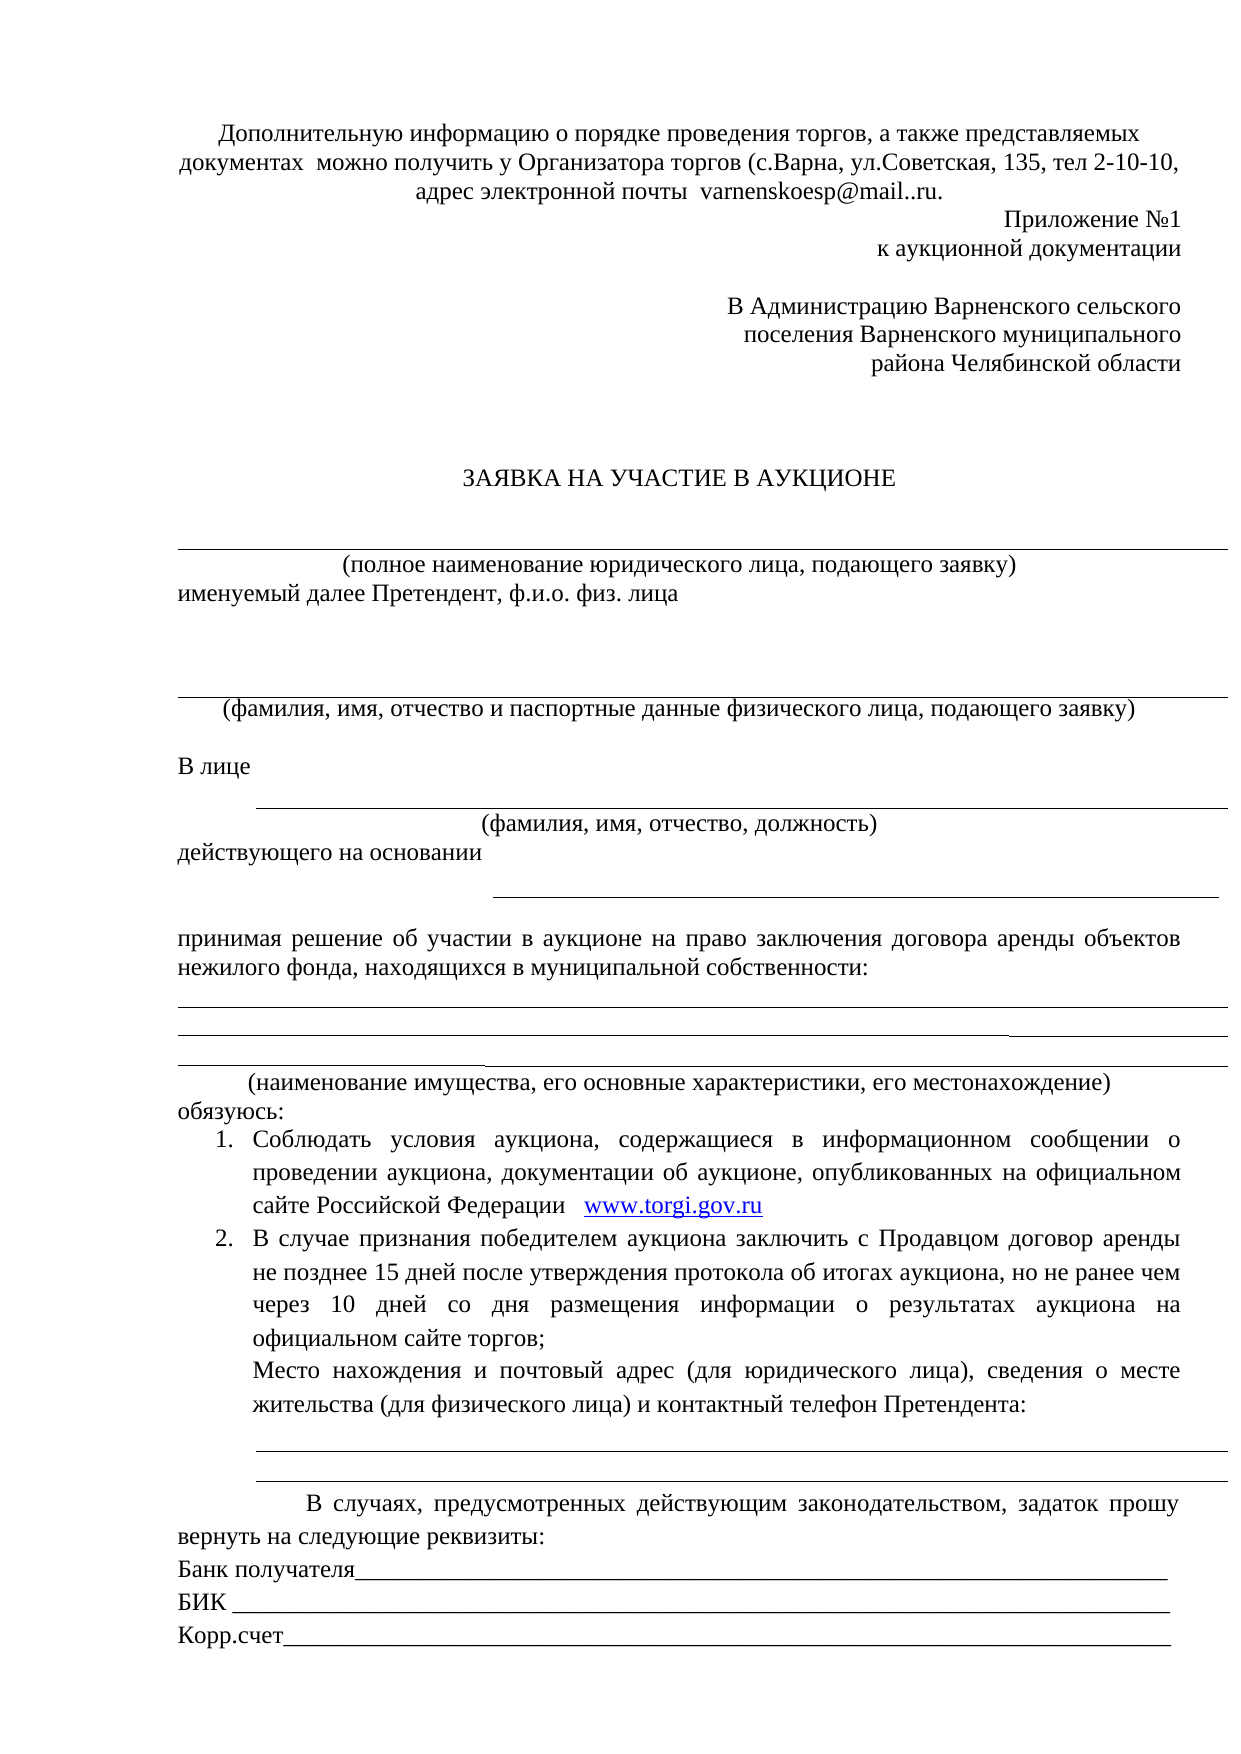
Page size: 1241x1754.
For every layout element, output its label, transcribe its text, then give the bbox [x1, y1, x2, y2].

text принимая решение об участии в аукционе на право заключения договора аренды объектов нежилого фонда, находящихся в муниципальной собственности: [177, 923, 1181, 981]
list Соблюдать условия аукциона, содержащиеся в информационном сообщении о проведении аукциона, документации об аукционе, опубликованных на официальном сайте Российской Федерации www.torgi.gov.ru [215, 1124, 1181, 1219]
text Корр.счет_______________________________________________________________________ [177, 1620, 1181, 1648]
text В лице [177, 751, 1181, 779]
text (наименование имущества, его основные характеристики, его местонахождение) [177, 1067, 1181, 1096]
text обязуюсь: [177, 1096, 1181, 1124]
text БИК ___________________________________________________________________________ [177, 1587, 1181, 1616]
text района Челябинской области [177, 348, 1181, 377]
text (фамилия, имя, отчество, должность) [177, 808, 1181, 837]
text (полное наименование юридического лица, подающего заявку) [177, 549, 1181, 578]
list В случае признания победителем аукциона заключить с Продавцом договор аренды не позднее 15 дней после утверждения протокола об итогах аукциона, но не ранее чем через 10 дней со дня размещения информации о результатах аукциона на официальном сайте торгов; [215, 1223, 1181, 1351]
text ЗАЯВКА НА УЧАСТИЕ В АУКЦИОНЕ [177, 463, 1181, 492]
text к аукционной документации [177, 233, 1181, 262]
text действующего на основании [177, 837, 1181, 866]
text Дополнительную информацию о порядке проведения торгов, а также представляемых документах можно получить у Организатора торгов (с.Варна, ул.Советская, 135, тел 2-10-10, адрес электронной почты varnenskoesp@mail..ru. [177, 118, 1181, 204]
text Приложение №1 [177, 204, 1181, 233]
text (фамилия, имя, отчество и паспортные данные физического лица, подающего заявку) [177, 693, 1181, 722]
text именуемый далее Претендент, ф.и.о. физ. лица [177, 578, 1181, 607]
text В Администрацию Варненского сельского поселения Варненского муниципального [177, 291, 1181, 348]
text Банк получателя_________________________________________________________________ [177, 1554, 1181, 1582]
text В случаях, предусмотренных действующим законодательством, задаток прошу вернуть на следующие реквизиты: [177, 1488, 1181, 1549]
text Место нахождения и почтовый адрес (для юридического лица), сведения о месте жительства (для физического лица) и контактный телефон Претендента: [252, 1356, 1181, 1417]
